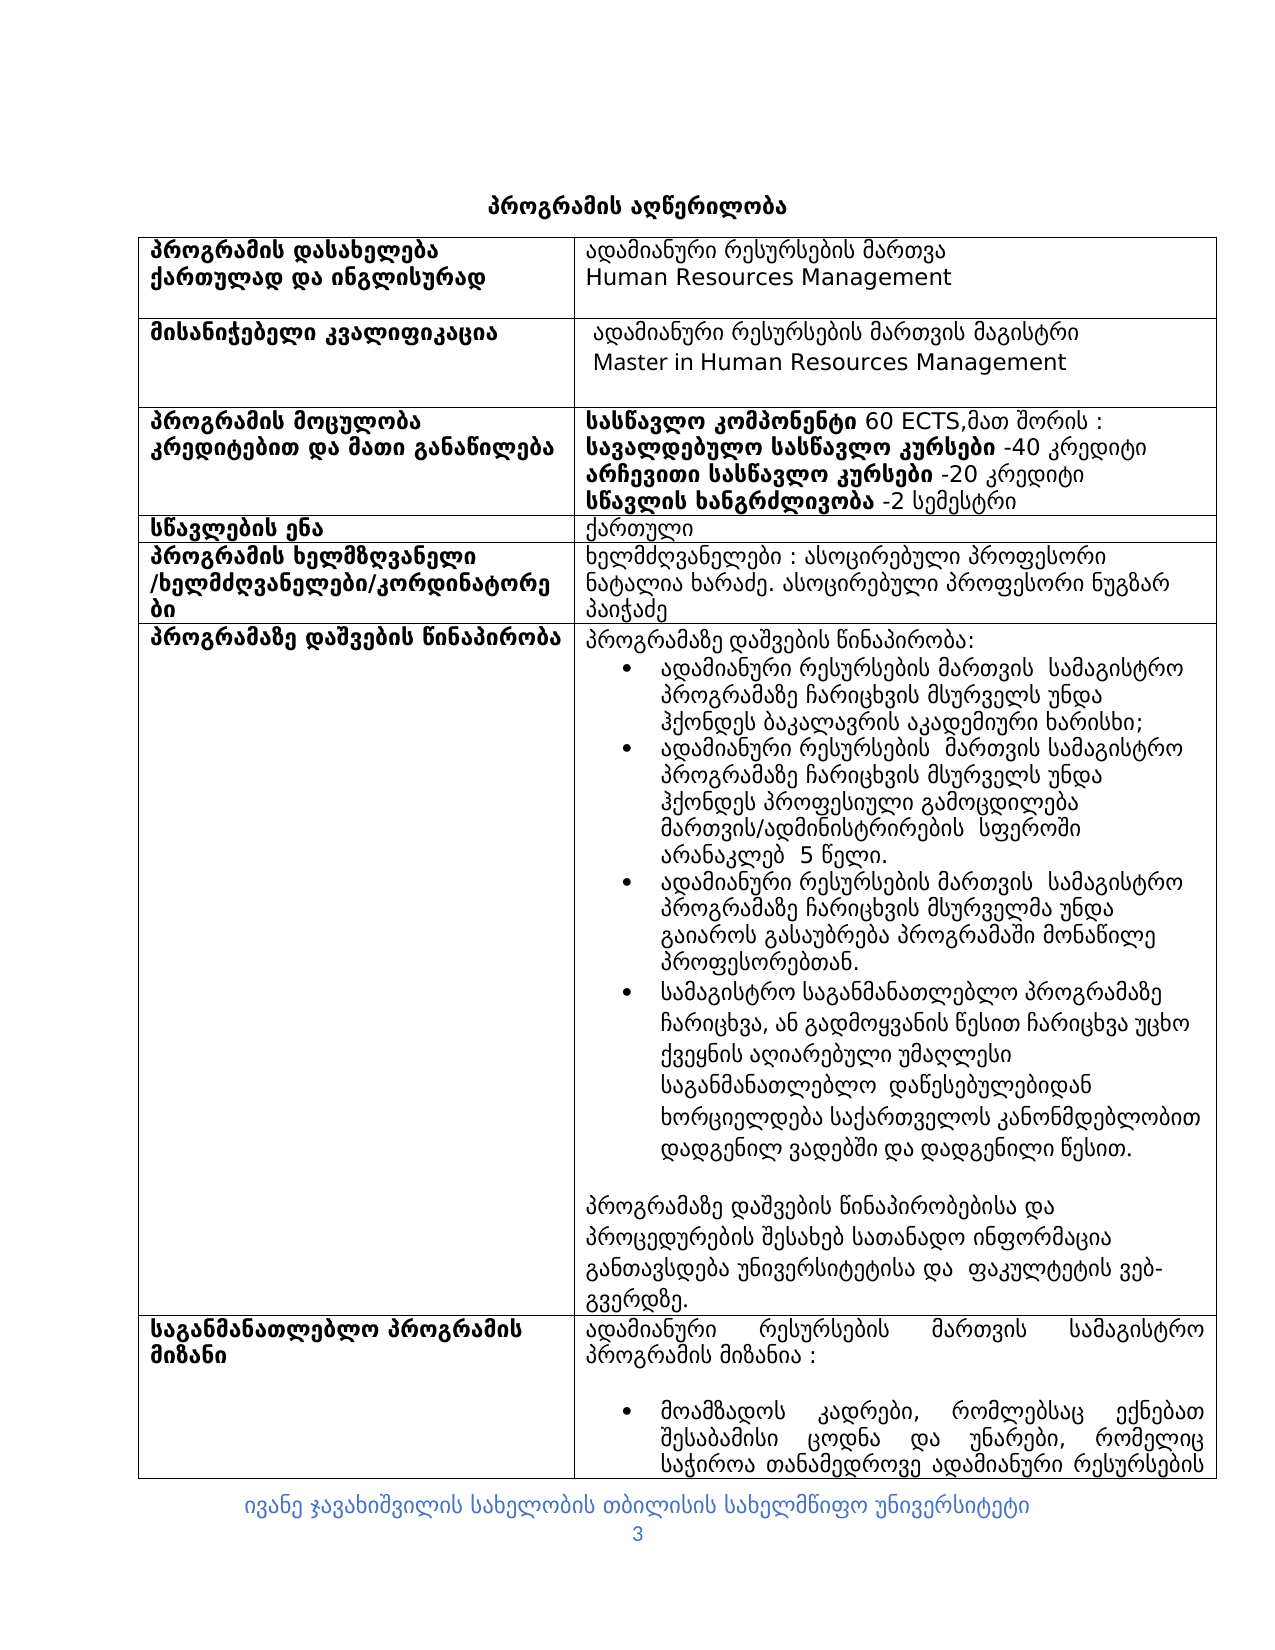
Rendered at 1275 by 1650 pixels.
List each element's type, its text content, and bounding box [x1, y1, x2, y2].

table_header ადამიანური რესურსების მართვა Human Resources Management [575, 238, 1216, 318]
table_cell პროგრამის მოცულობა კრედიტებით და მათი განაწილება [139, 408, 574, 514]
table_cell სწავლების ენა [139, 516, 574, 542]
table_cell პროგრამაზე დაშვების წინაპირობა: ადამიანური რესურსების მართვის სამაგისტრო პროგრამაზე ჩარიცხვის მსურველს უნდა ჰქონდეს ბაკალავრის აკადემიური ხარისხი; ადამიანური რესურსების მართვის სამაგისტრო პროგრამაზე ჩარიცხვის მსურველს უნდა ჰქონდეს პროფესიული გამოცდილება მართვის/ადმინისტრირების სფეროში არანაკლებ 5 წელი. ადამიანური რესურსების მართვის სამაგისტრო პროგრამაზე ჩარიცხვის მსურველმა უნდა გაიაროს გასაუბრება პროგრამაში მონაწილე პროფესორებთან. სამაგისტრო საგანმანათლებლო პროგრამაზე ჩარიცხვა, ან გადმოყვანის წესით ჩარიცხვა უცხო ქვეყნის აღიარებული უმაღლესი საგანმანათლებლო დაწესებულებიდან ხორციელდება საქართველოს კანონმდებლობით დადგენილ ვადებში და დადგენილი წესით. პროგრამაზე დაშვების წინაპირობებისა და პროცედურების შესახებ სათანადო ინფორმაცია განთავსდება უნივერსიტეტისა და ფაკულტეტის ვებ-გვერდზე. [575, 624, 1216, 1315]
text პროგრამის აღწერილობა [150, 193, 1125, 220]
table_cell პროგრამაზე დაშვების წინაპირობა [139, 624, 574, 1315]
table_cell ქართული [575, 516, 1216, 542]
table_cell პროგრამის ხელმზღვანელი /ხელმძღვანელები/კორდინატორები [139, 543, 574, 623]
table_cell სასწავლო კომპონენტი 60 ECTS,მათ შორის : სავალდებულო სასწავლო კურსები -40 კრედიტი არჩევითი სასწავლო კურსები -20 კრედიტი სწავლის ხანგრძლივობა -2 სემესტრი [575, 408, 1216, 514]
table_cell მისანიჭებელი კვალიფიკაცია [139, 319, 574, 407]
table_cell ხელმძღვანელები : ასოცირებული პროფესორი ნატალია ხარაძე. ასოცირებული პროფესორი ნუგზარ პაიჭაძე [575, 543, 1216, 623]
table_header პროგრამის დასახელება ქართულად და ინგლისურად [139, 238, 574, 318]
table_cell ადამიანური რესურსების მართვის მაგისტრი Master in Human Resources Management [575, 319, 1216, 407]
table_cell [575, 1316, 1216, 1478]
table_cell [139, 1316, 574, 1478]
